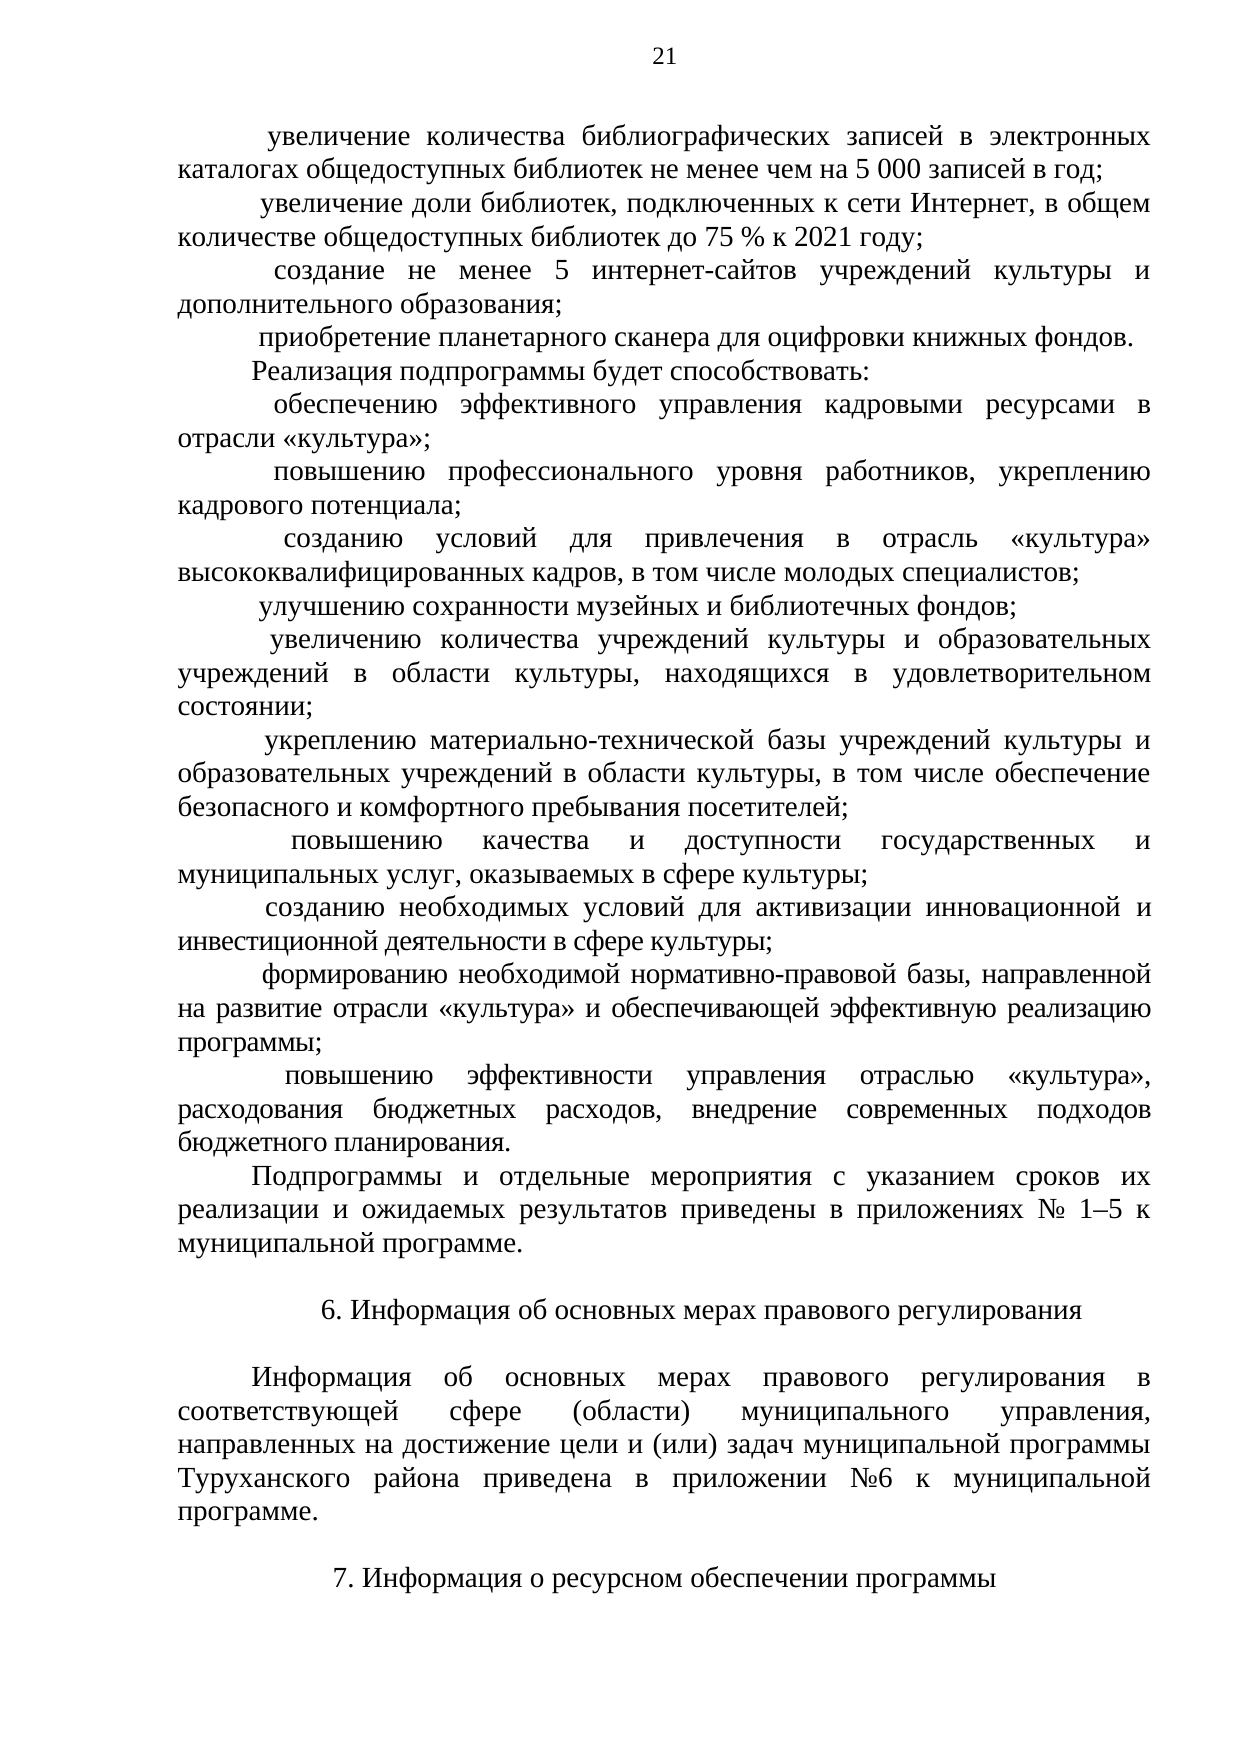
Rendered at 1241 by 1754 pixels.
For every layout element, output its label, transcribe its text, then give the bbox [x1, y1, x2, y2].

text улучшению сохранности музейных и библиотечных фондов; [177, 588, 1152, 621]
text увеличению количества учреждений культуры и образовательных учреждений в области культуры, находящихся в удовлетворительном состоянии; [177, 621, 1152, 722]
text повышению профессионального уровня работников, укреплению кадрового потенциала; [177, 453, 1152, 521]
text увеличение доли библиотек, подключенных к сети Интернет, в общем количестве общедоступных библиотек до 75 % к 2021 году; [177, 185, 1152, 252]
text повышению эффективности управления отраслью «культура», расходования бюджетных расходов, внедрение современных подходов бюджетного планирования. [177, 1057, 1152, 1158]
text 7. Информация о ресурсном обеспечении программы [177, 1560, 1152, 1594]
text создание не менее 5 интернет-сайтов учреждений культуры и дополнительного образования; [177, 252, 1152, 319]
text созданию необходимых условий для активизации инновационной и инвестиционной деятельности в сфере культуры; [177, 889, 1152, 957]
text Информация об основных мерах правового регулирования в соответствующей сфере (области) муниципального управления, направленных на достижение цели и (или) задач муниципальной программы Туруханского района приведена в приложении №6 к муниципальной программе. [177, 1359, 1152, 1527]
text обеспечению эффективного управления кадровыми ресурсами в отрасли «культура»; [177, 386, 1152, 453]
text приобретение планетарного сканера для оцифровки книжных фондов. [177, 319, 1152, 353]
text Подпрограммы и отдельные мероприятия с указанием сроков их реализации и ожидаемых результатов приведены в приложениях № 1–5 к муниципальной программе. [177, 1158, 1152, 1258]
text созданию условий для привлечения в отрасль «культура» высококвалифицированных кадров, в том числе молодых специалистов; [177, 521, 1152, 588]
text 6. Информация об основных мерах правового регулирования [177, 1292, 1152, 1326]
text увеличение количества библиографических записей в электронных каталогах общедоступных библиотек не менее чем на 5 000 записей в год; [177, 118, 1152, 185]
text повышению качества и доступности государственных и муниципальных услуг, оказываемых в сфере культуры; [177, 822, 1152, 889]
text Реализация подпрограммы будет способствовать: [177, 353, 1152, 386]
text укреплению материально-технической базы учреждений культуры и образовательных учреждений в области культуры, в том числе обеспечение безопасного и комфортного пребывания посетителей; [177, 722, 1152, 822]
text формированию необходимой нормативно-правовой базы, направленной на развитие отрасли «культура» и обеспечивающей эффективную реализацию программы; [177, 957, 1152, 1057]
